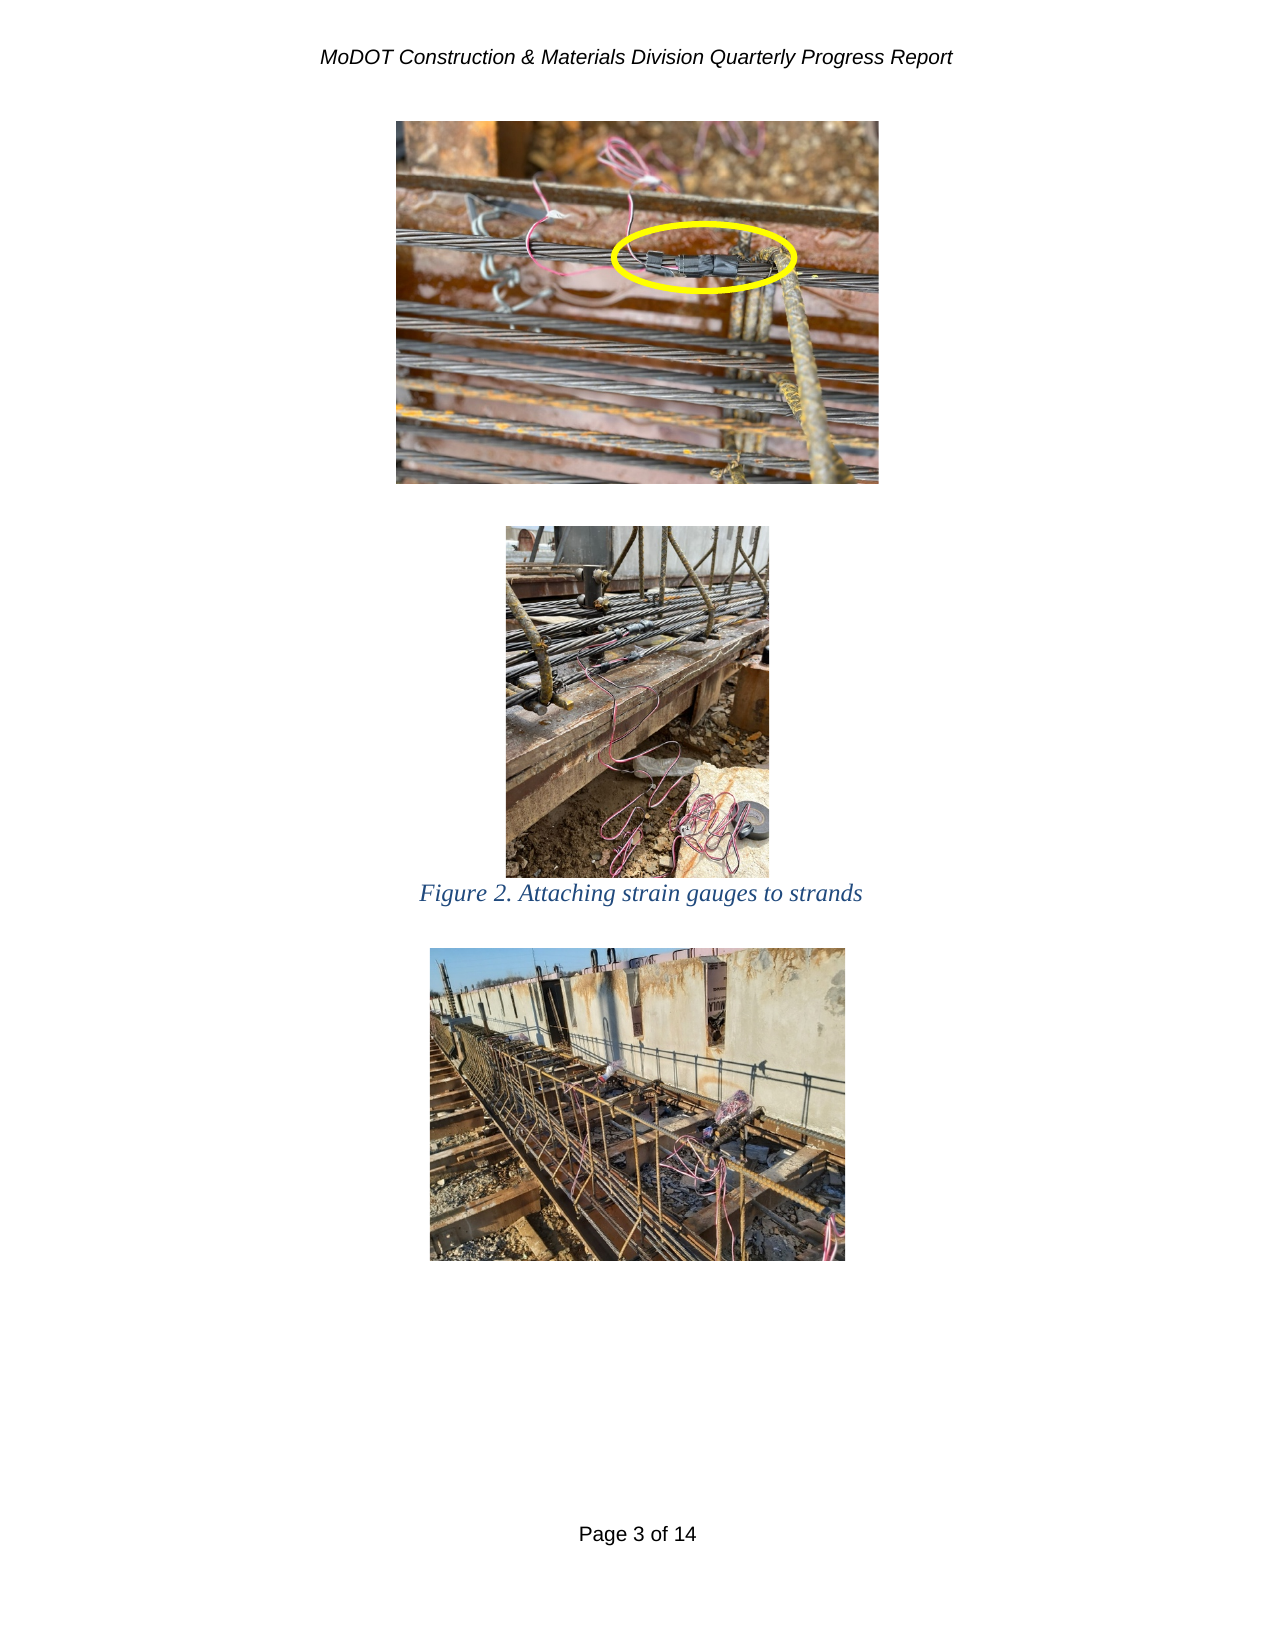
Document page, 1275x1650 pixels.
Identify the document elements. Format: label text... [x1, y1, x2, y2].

picture [429, 948, 846, 1261]
picture [396, 121, 879, 484]
picture [505, 526, 770, 878]
